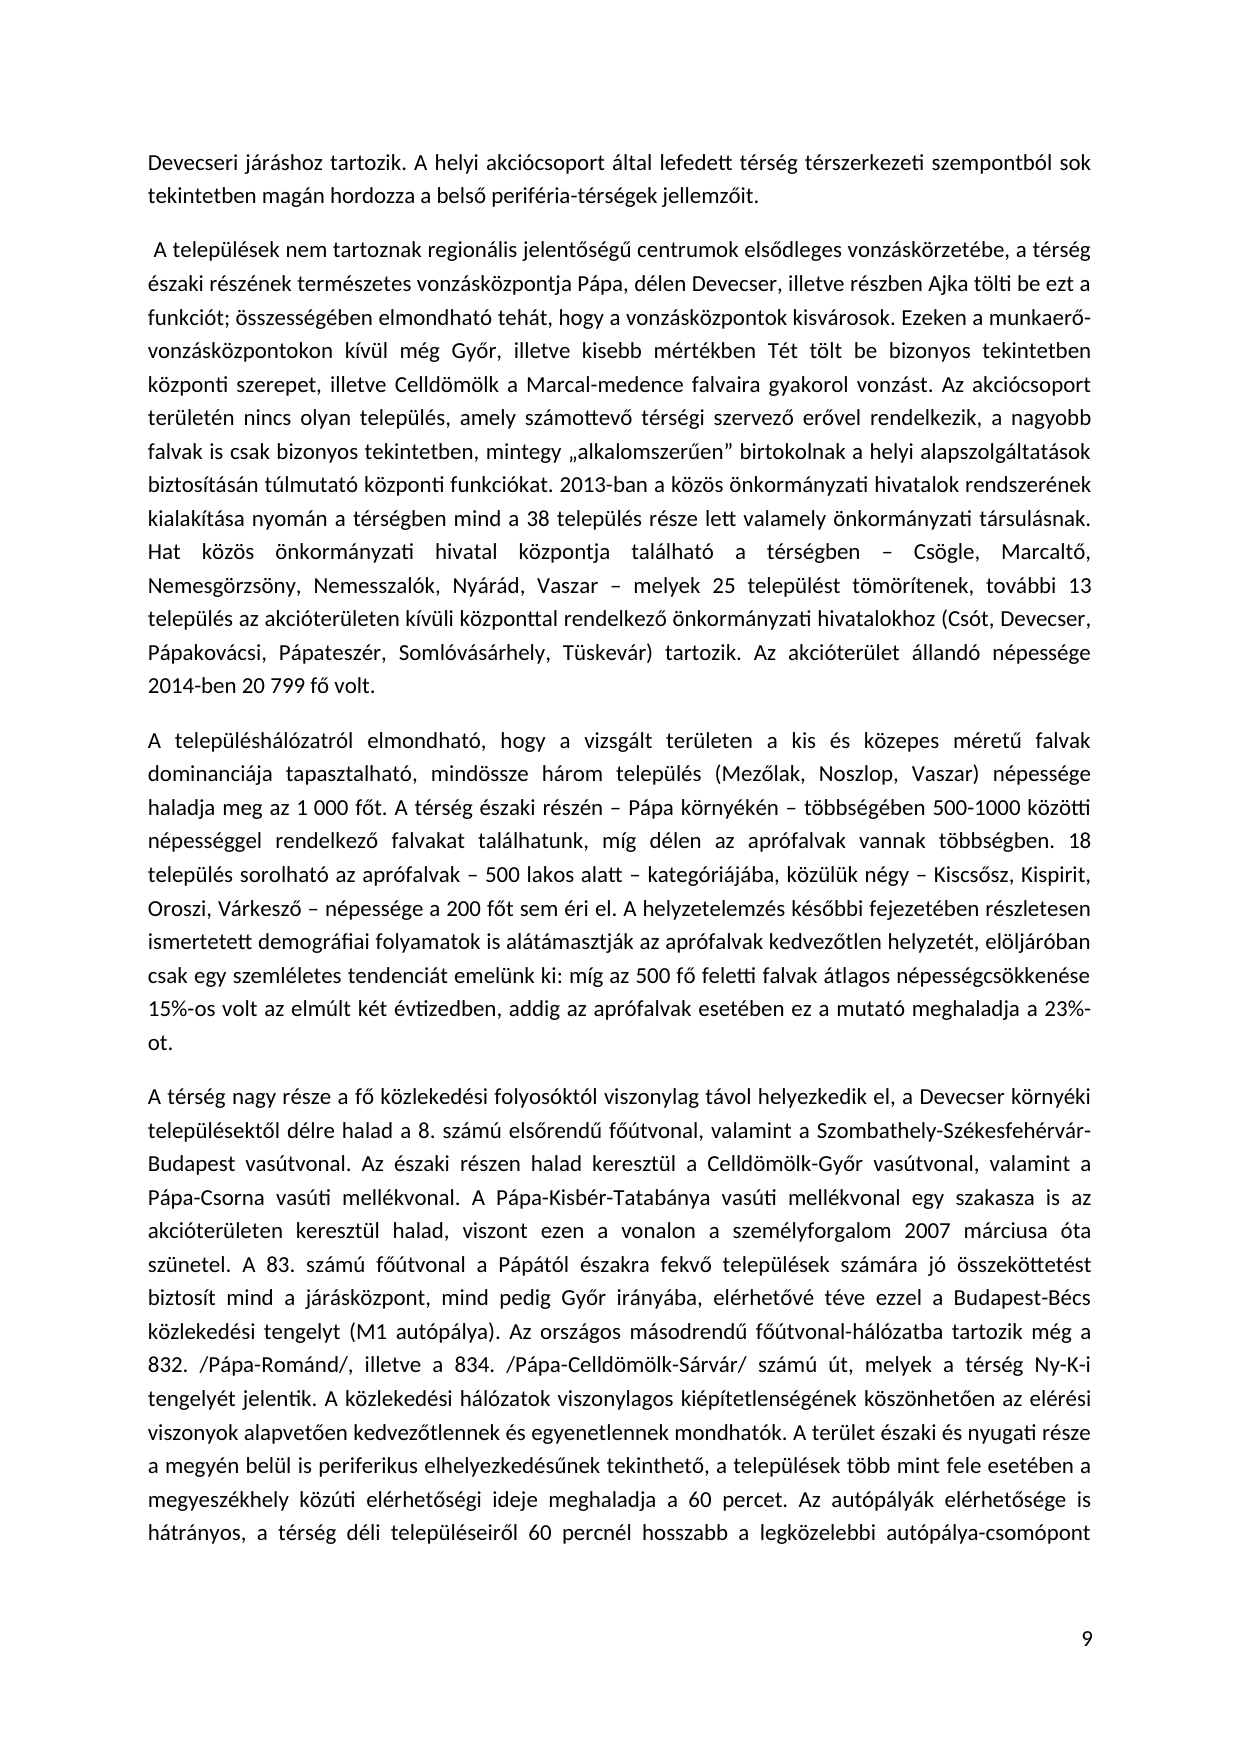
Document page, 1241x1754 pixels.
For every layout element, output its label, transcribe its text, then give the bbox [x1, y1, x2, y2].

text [148, 1082, 1093, 1546]
text A települések nem tartoznak regionális jelentőségű centrumok elsődleges vonzáskörzetébe, a térség északi részének természetes vonzásközpontja Pápa, délen Devecser, illetve részben Ajka tölti be ezt a funkciót; összességében elmondható tehát, hogy a vonzásközpontok kisvárosok. Ezeken a munkaerő-vonzásközpontokon kívül még Győr, illetve kisebb mértékben Tét tölt be bizonyos tekintetben központi szerepet, illetve Celldömölk a Marcal-medence falvaira gyakorol vonzást. Az akciócsoport területén nincs olyan település, amely számottevő térségi szervező erővel rendelkezik, a nagyobb falvak is csak bizonyos tekintetben, mintegy „alkalomszerűen” birtokolnak a helyi alapszolgáltatások biztosításán túlmutató központi funkciókat. 2013-ban a közös önkormányzati hivatalok rendszerének kialakítása nyomán a térségben mind a 38 település része lett valamely önkormányzati társulásnak. Hat közös önkormányzati hivatal központja található a térségben – Csögle, Marcaltő, Nemesgörzsöny, Nemesszalók, Nyárád, Vaszar – melyek 25 települést tömörítenek, további 13 település az akcióterületen kívüli központtal rendelkező önkormányzati hivatalokhoz (Csót, Devecser, Pápakovácsi, Pápateszér, Somlóvásárhely, Tüskevár) tartozik. Az akcióterület állandó népessége 2014-ben 20 799 fő volt. [148, 236, 1093, 699]
text A településhálózatról elmondható, hogy a vizsgált területen a kis és közepes méretű falvak dominanciája tapasztalható, mindössze három település (Mezőlak, Noszlop, Vaszar) népessége haladja meg az 1 000 főt. A térség északi részén – Pápa környékén – többségében 500-1000 közötti népességgel rendelkező falvakat találhatunk, míg délen az aprófalvak vannak többségben. 18 település sorolható az aprófalvak – 500 lakos alatt – kategóriájába, közülük négy – Kiscsősz, Kispirit, Oroszi, Várkesző – népessége a 200 főt sem éri el. A helyzetelemzés későbbi fejezetében részletesen ismertetett demográfiai folyamatok is alátámasztják az aprófalvak kedvezőtlen helyzetét, elöljáróban csak egy szemléletes tendenciát emelünk ki: míg az 500 fő feletti falvak átlagos népességcsökkenése 15%-os volt az elmúlt két évtizedben, addig az aprófalvak esetében ez a mutató meghaladja a 23%-ot. [148, 726, 1093, 1056]
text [148, 148, 1093, 209]
